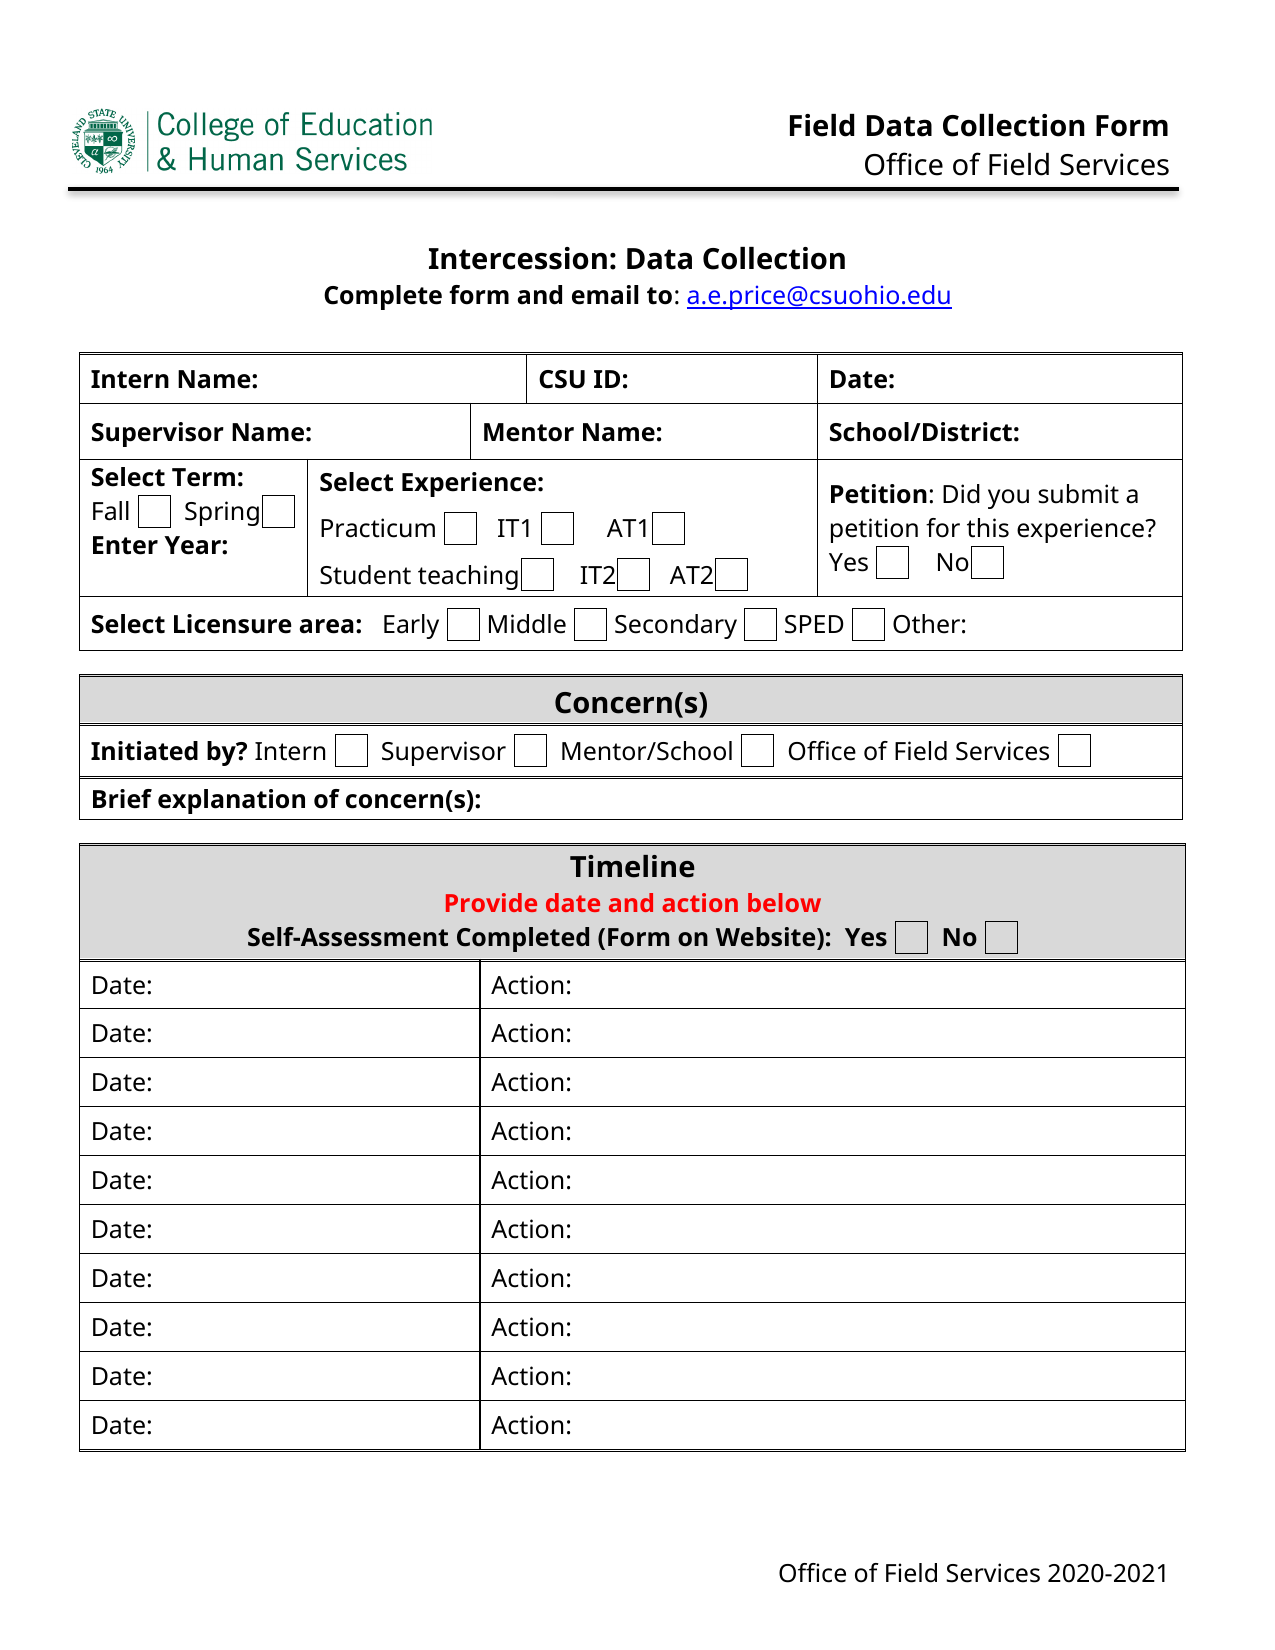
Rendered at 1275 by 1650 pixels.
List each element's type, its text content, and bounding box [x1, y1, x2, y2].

table_header Date: [818, 355, 1182, 403]
table_cell Initiated by? Intern Supervisor Mentor/School Office of Field Services [80, 726, 1182, 776]
table_cell Mentor Name: [471, 404, 817, 459]
table_cell Action: [481, 962, 1185, 1007]
table_cell Date: [80, 1107, 479, 1155]
table_cell Date: [80, 1058, 479, 1106]
table_cell Petition: Did you submit a petition for this experience? Yes No [818, 460, 1182, 596]
table_cell Date: [80, 1254, 479, 1302]
table_cell Select Experience: Practicum IT1 AT1 Student teaching IT2 AT2 [308, 460, 817, 596]
table_header Concern(s) [80, 677, 1182, 722]
table_cell Action: [481, 1352, 1185, 1400]
table_cell Action: [481, 1254, 1185, 1302]
text Office of Field Services [105, 145, 1170, 184]
table_cell Date: [80, 1401, 479, 1449]
table_header Intern Name: [80, 355, 526, 403]
picture [72, 108, 105, 174]
table_cell Date: [80, 1205, 479, 1253]
table_header CSU ID: [527, 355, 817, 403]
table_cell Date: [80, 1156, 479, 1204]
table_cell Select Licensure area: Early Middle Secondary SPED Other: [80, 597, 1182, 650]
table_cell Date: [80, 962, 479, 1007]
table_cell Action: [481, 1205, 1185, 1253]
table_cell Action: [481, 1058, 1185, 1106]
table_cell Action: [481, 1303, 1185, 1351]
table_cell Action: [481, 1156, 1185, 1204]
table_cell Supervisor Name: [80, 404, 470, 459]
table_cell School/District: [818, 404, 1182, 459]
table_cell Self-Assessment Completed (Form on Website): Yes No [80, 920, 1185, 958]
text Complete form and email to: a.e.price@csuohio.edu [105, 278, 1170, 312]
text Intercession: Data Collection [105, 238, 1170, 278]
table_cell Action: [481, 1401, 1185, 1449]
table_header Timeline Provide date and action below [80, 846, 1185, 920]
table_cell Brief explanation of concern(s): [80, 779, 1182, 819]
table_cell Action: [481, 1009, 1185, 1057]
table_cell Date: [80, 1352, 479, 1400]
table_cell Date: [80, 1303, 479, 1351]
table_cell Action: [481, 1107, 1185, 1155]
text Field Data Collection Form [105, 105, 1170, 145]
table_cell Select Term: Fall Spring Enter Year: [80, 460, 307, 596]
table_cell Date: [80, 1009, 479, 1057]
